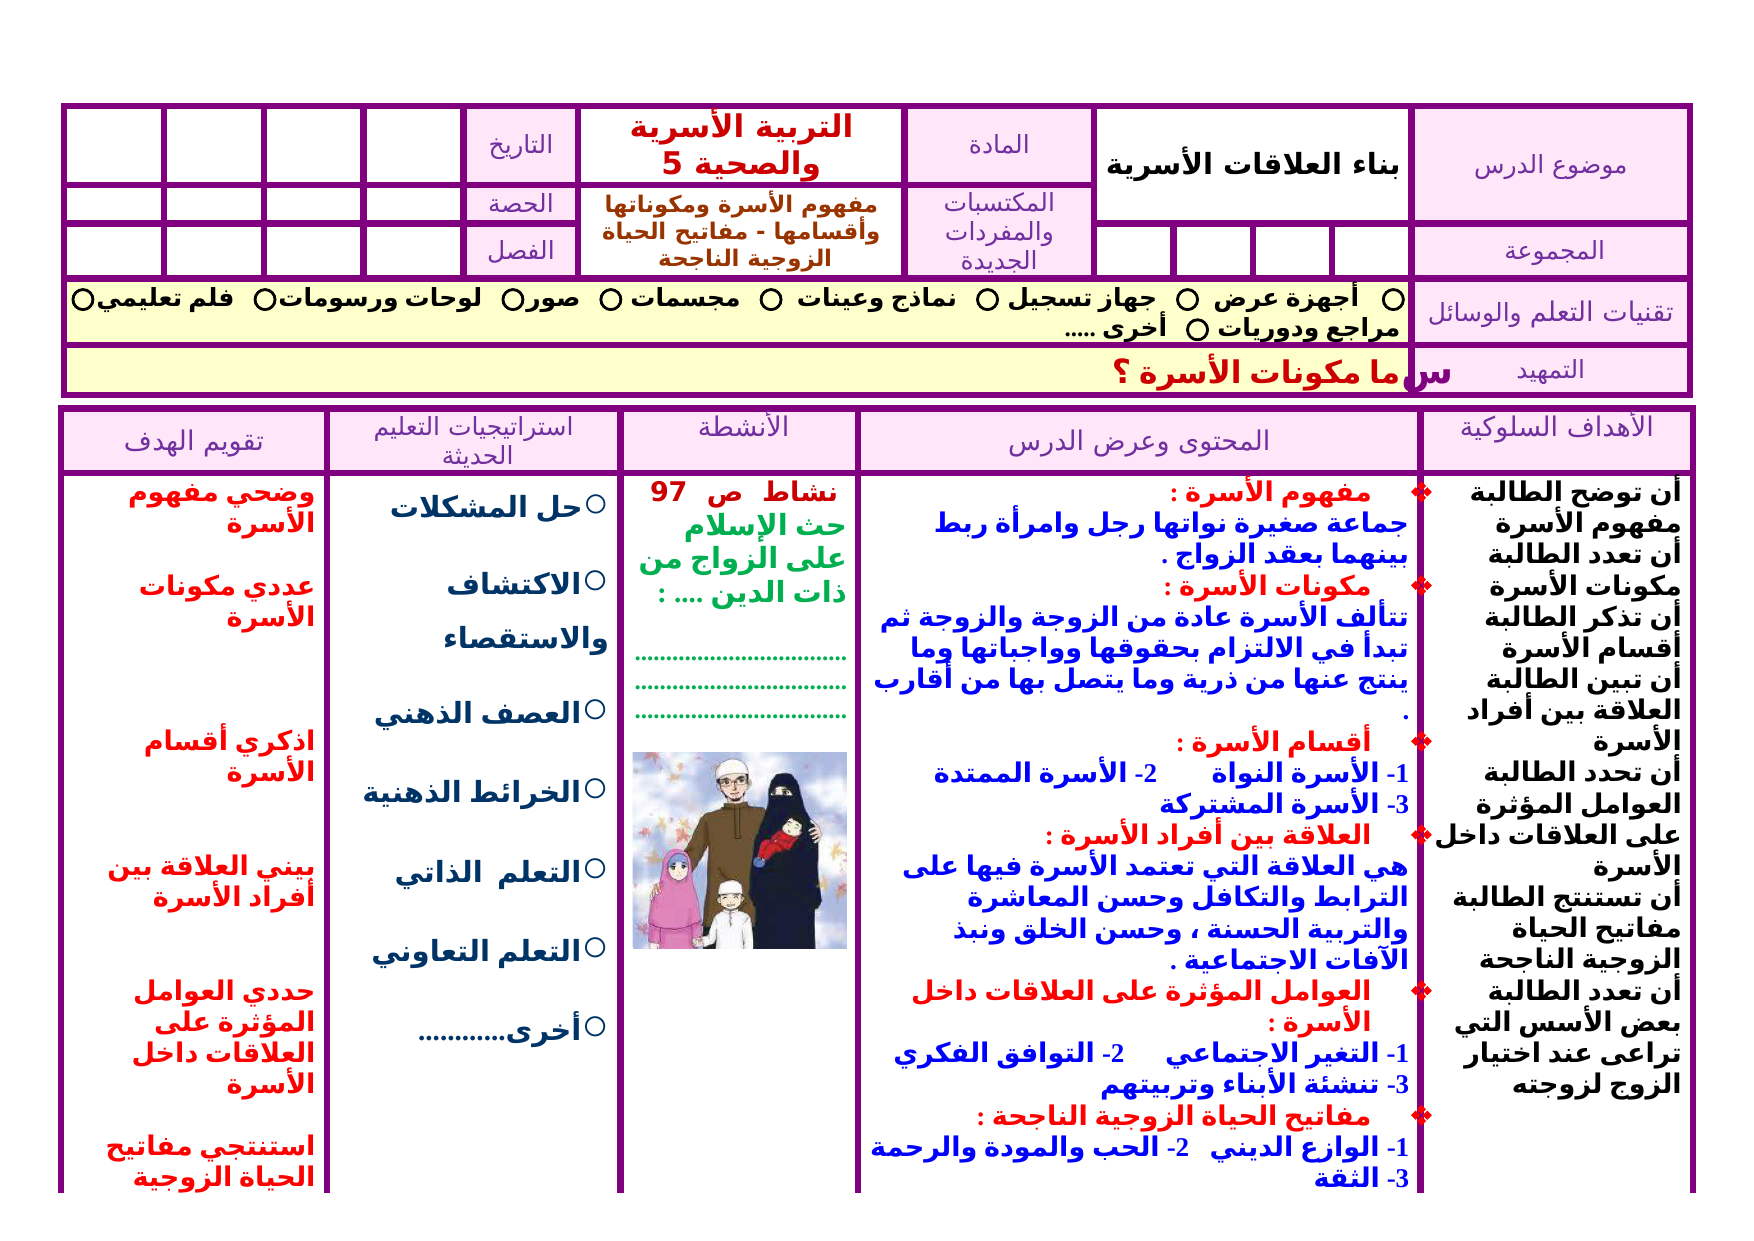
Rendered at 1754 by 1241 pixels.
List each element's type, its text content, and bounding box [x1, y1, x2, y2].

table_header موضوع الدرس [1415, 109, 1687, 220]
table_cell [1097, 227, 1170, 275]
table_cell التمهيد [1415, 348, 1687, 392]
table_header المحتوى وعرض الدرس [861, 412, 1417, 470]
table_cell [1424, 476, 1690, 1193]
table_cell مفهوم الأسرة ومكوناتها وأقسامها - مفاتيح الحياة الزوجية الناجحة [581, 188, 901, 275]
table_cell [67, 188, 161, 220]
table_cell [67, 227, 161, 275]
table_cell ⃝ أجهزة عرض ⃝ جهاز تسجيل ⃝ نماذج وعينات ⃝ مجسمات ⃝ صور ⃝ لوحات ورسومات ⃝ فلم تعليمي ⃝ مراجع ودوريات ⃝ أخرى ..... [67, 282, 1408, 342]
table_cell ما مكونات الأسرة ؟ [67, 348, 1408, 392]
table_header [267, 109, 360, 182]
table_header التاريخ [467, 109, 575, 182]
table_cell [1177, 227, 1250, 275]
table_cell الحصة [467, 188, 575, 220]
table_cell [1256, 227, 1329, 275]
table_cell [167, 227, 261, 275]
table_header تقويم الهدف [64, 412, 324, 470]
table_cell تقنيات التعلم والوسائل [1415, 282, 1687, 342]
table_header [367, 109, 460, 182]
table_cell الفصل [467, 227, 575, 275]
table_header بناء العلاقات الأسرية [1097, 109, 1408, 220]
table_cell المكتسبات والمفردات الجديدة [908, 188, 1091, 275]
table_cell [367, 188, 460, 220]
table_header [67, 109, 161, 182]
table_header المادة [908, 109, 1091, 182]
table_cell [64, 476, 324, 1193]
table_cell [267, 227, 360, 275]
table_header استراتيجيات التعليم الحديثة [330, 412, 617, 470]
table_header الأهداف السلوكية [1424, 412, 1690, 470]
table_header التربية الأسرية والصحية 5 [581, 109, 901, 182]
table_cell [267, 188, 360, 220]
table_header الأنشطة [624, 412, 855, 470]
table_header [167, 109, 261, 182]
table_cell [1335, 227, 1408, 275]
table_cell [861, 476, 1417, 1193]
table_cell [624, 476, 855, 1193]
table_cell [367, 227, 460, 275]
table_cell المجموعة [1415, 227, 1687, 275]
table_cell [330, 476, 617, 1193]
table_cell [167, 188, 261, 220]
